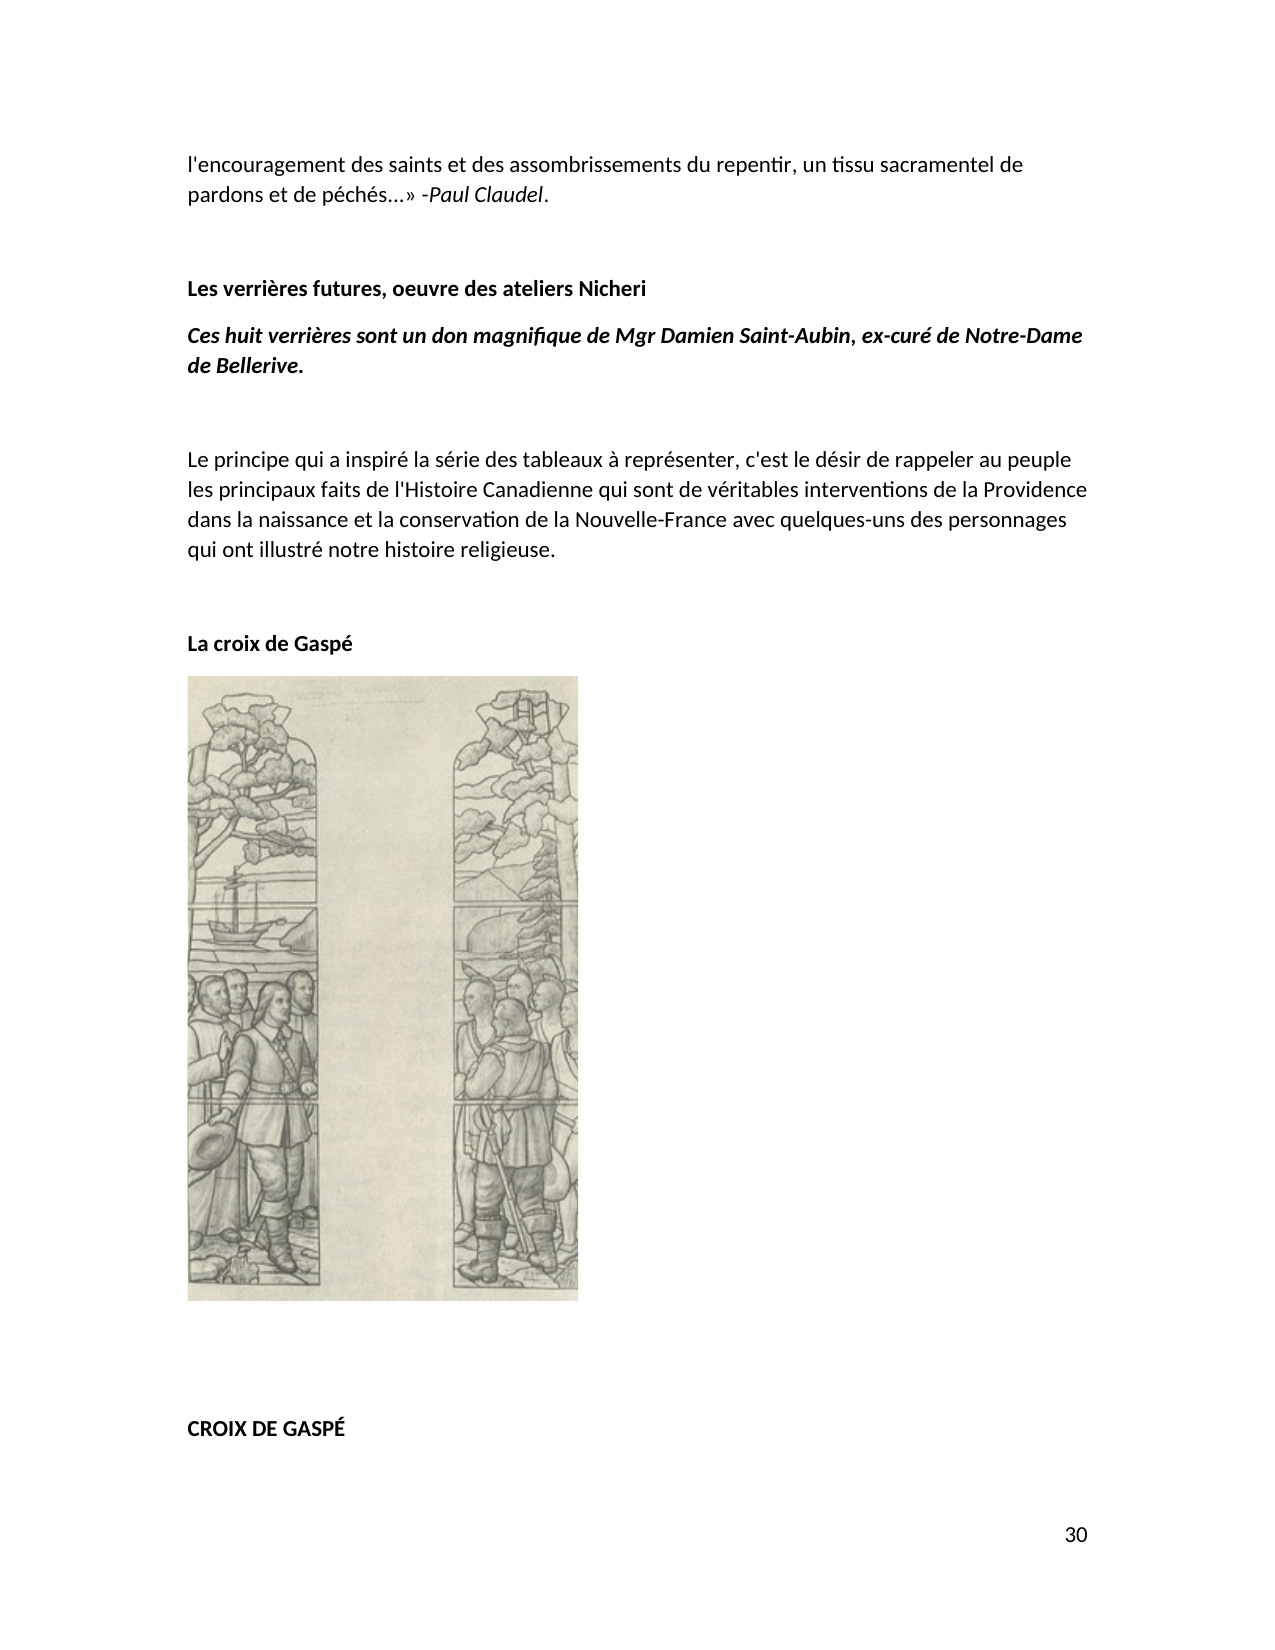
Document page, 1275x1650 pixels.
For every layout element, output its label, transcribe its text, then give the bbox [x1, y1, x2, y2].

text Les verrières futures, oeuvre des ateliers Nicheri [187, 274, 1087, 302]
text La croix de Gaspé [187, 629, 1087, 657]
text Le principe qui a inspiré la série des tableaux à représenter, c'est le désir de rappeler au peuple les principaux faits de l'Histoire Canadienne qui sont de véritables interventions de la Providence dans la naissance et la conservation de la Nouvelle-France avec quelques-uns des personnages qui ont illustré notre histoire religieuse. [187, 445, 1087, 563]
picture [187, 676, 579, 1301]
text CROIX DE GASPÉ [187, 1414, 1087, 1442]
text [187, 150, 1087, 208]
text Ces huit verrières sont un don magnifique de Mgr Damien Saint-Aubin, ex-curé de Notre-Dame de Bellerive. [187, 321, 1087, 379]
